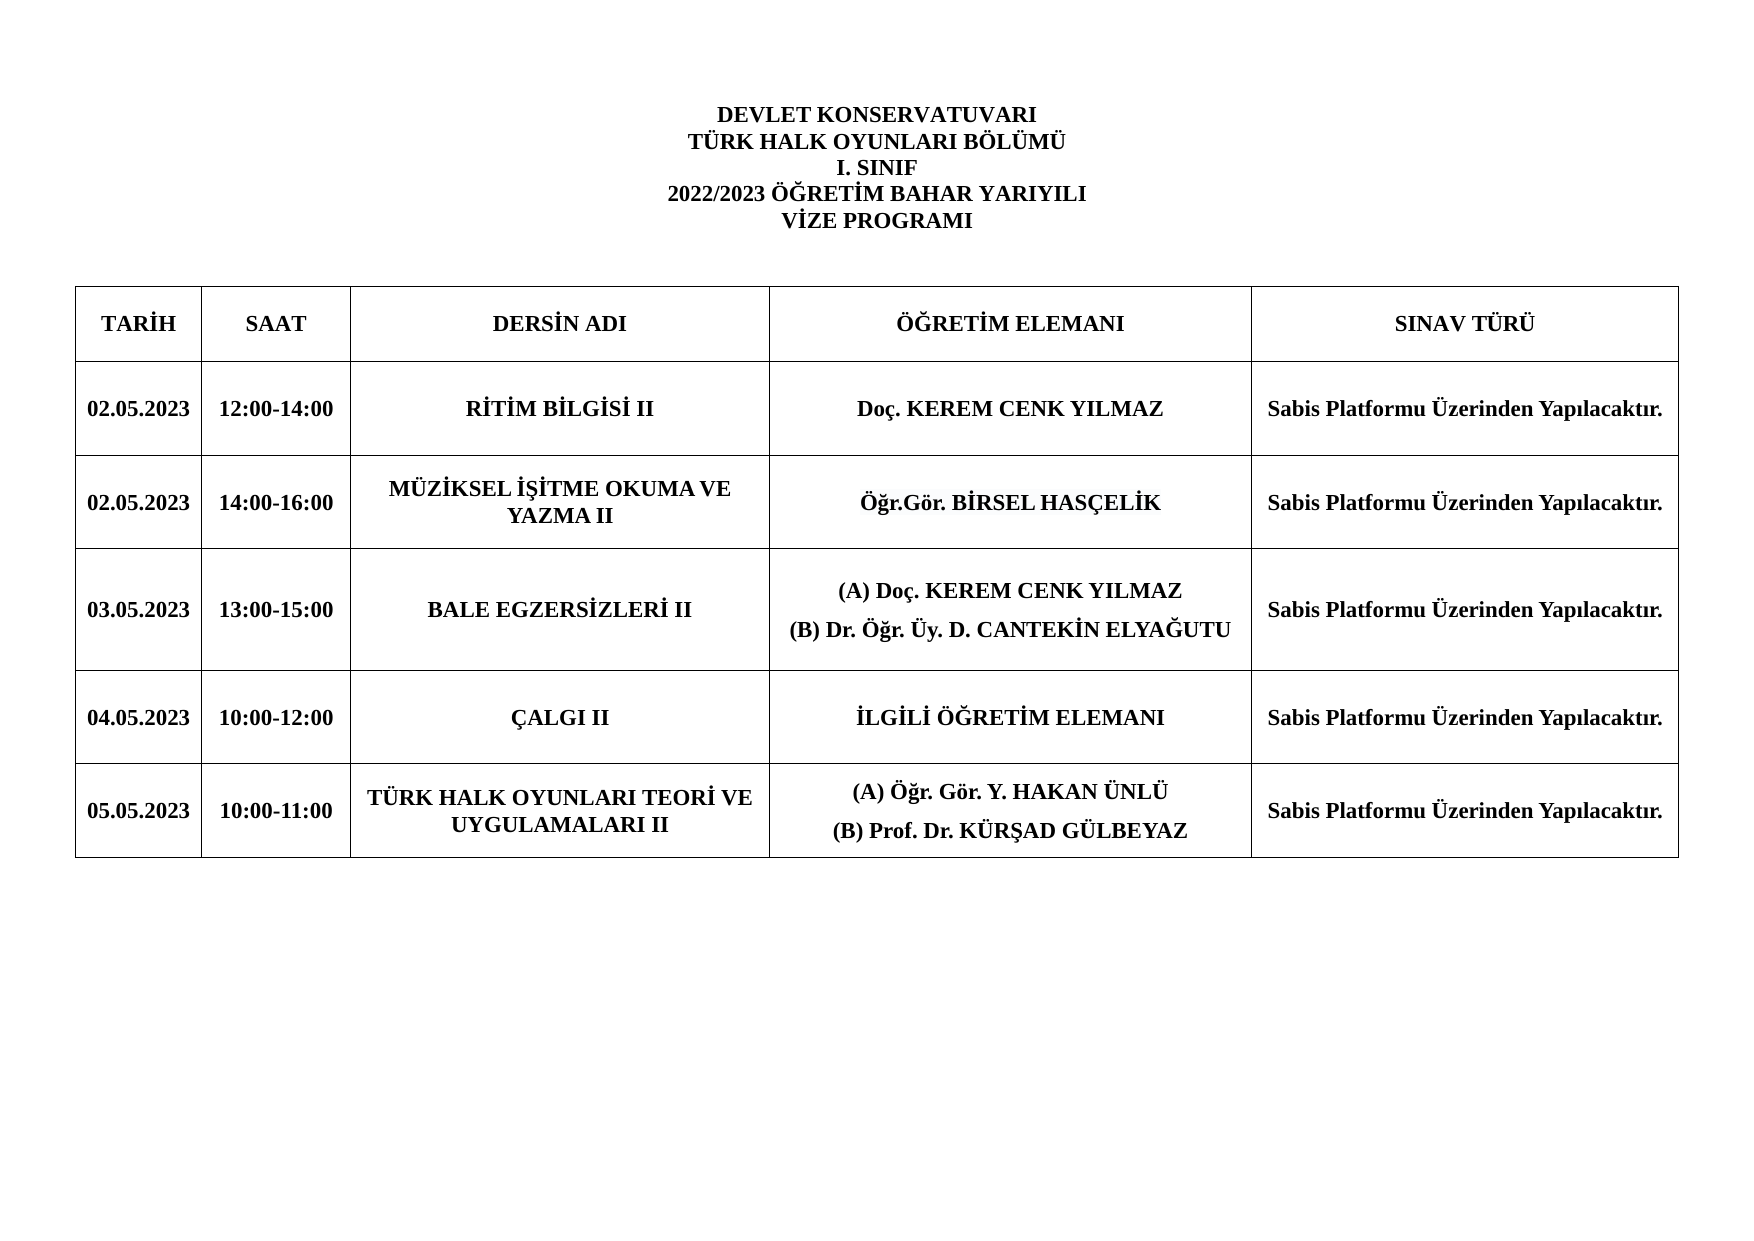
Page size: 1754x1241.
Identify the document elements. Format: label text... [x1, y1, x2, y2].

text TÜRK HALK OYUNLARI BÖLÜMÜ [75, 128, 1679, 154]
table_cell 03.05.2023 [76, 549, 201, 669]
table_cell MÜZİKSEL İŞİTME OKUMA VE YAZMA II [351, 456, 769, 548]
table_cell (A) Doç. KEREM CENK YILMAZ (B) Dr. Öğr. Üy. D. CANTEKİN ELYAĞUTU [770, 549, 1251, 669]
table_cell BALE EGZERSİZLERİ II [351, 549, 769, 669]
table_cell 14:00-16:00 [202, 456, 350, 548]
table_cell Öğr.Gör. BİRSEL HASÇELİK [770, 456, 1251, 548]
table_cell 02.05.2023 [76, 456, 201, 548]
table_cell 04.05.2023 [76, 671, 201, 763]
table_cell 02.05.2023 [76, 362, 201, 454]
table_cell Sabis Platformu Üzerinden Yapılacaktır. [1252, 362, 1678, 454]
table_cell Sabis Platformu Üzerinden Yapılacaktır. [1252, 456, 1678, 548]
table_header DERSİN ADI [351, 287, 769, 361]
table_cell Sabis Platformu Üzerinden Yapılacaktır. [1252, 764, 1678, 857]
table_cell İLGİLİ ÖĞRETİM ELEMANI [770, 671, 1251, 763]
text 2022/2023 ÖĞRETİM BAHAR YARIYILI [75, 180, 1679, 207]
table_cell 10:00-11:00 [202, 764, 350, 857]
table_header SINAV TÜRÜ [1252, 287, 1678, 361]
table_cell Sabis Platformu Üzerinden Yapılacaktır. [1252, 549, 1678, 669]
table_cell Sabis Platformu Üzerinden Yapılacaktır. [1252, 671, 1678, 763]
table_cell (A) Öğr. Gör. Y. HAKAN ÜNLÜ (B) Prof. Dr. KÜRŞAD GÜLBEYAZ [770, 764, 1251, 857]
table_cell ÇALGI II [351, 671, 769, 763]
table_header SAAT [202, 287, 350, 361]
table_cell 05.05.2023 [76, 764, 201, 857]
table_cell TÜRK HALK OYUNLARI TEORİ VE UYGULAMALARI II [351, 764, 769, 857]
table_cell 12:00-14:00 [202, 362, 350, 454]
table_cell RİTİM BİLGİSİ II [351, 362, 769, 454]
table_cell Doç. KEREM CENK YILMAZ [770, 362, 1251, 454]
table_header TARİH [76, 287, 201, 361]
text DEVLET KONSERVATUVARI [75, 101, 1679, 128]
text VİZE PROGRAMI [75, 207, 1679, 233]
text I. SINIF [75, 154, 1679, 180]
table_cell 13:00-15:00 [202, 549, 350, 669]
table_header ÖĞRETİM ELEMANI [770, 287, 1251, 361]
table_cell 10:00-12:00 [202, 671, 350, 763]
